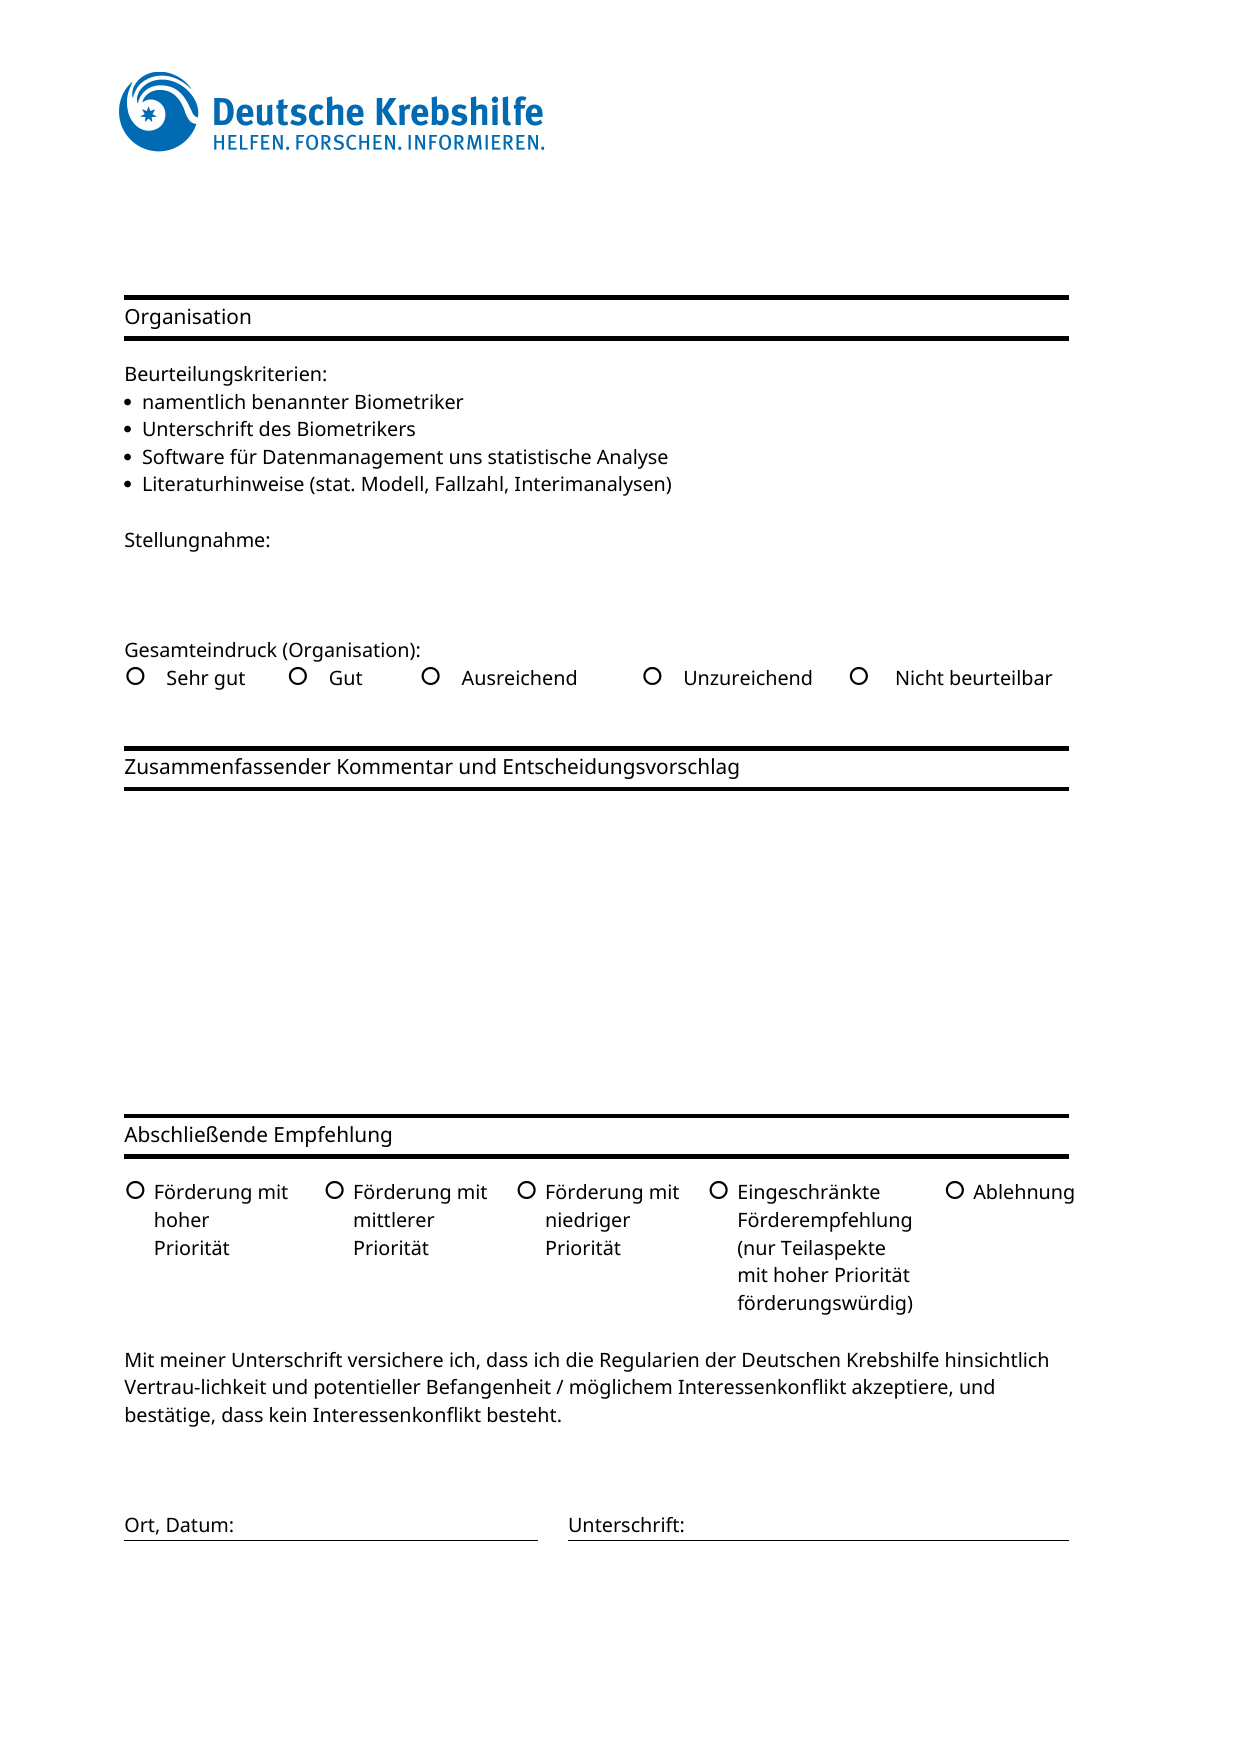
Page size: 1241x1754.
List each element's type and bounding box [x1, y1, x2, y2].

picture [118, 72, 545, 152]
